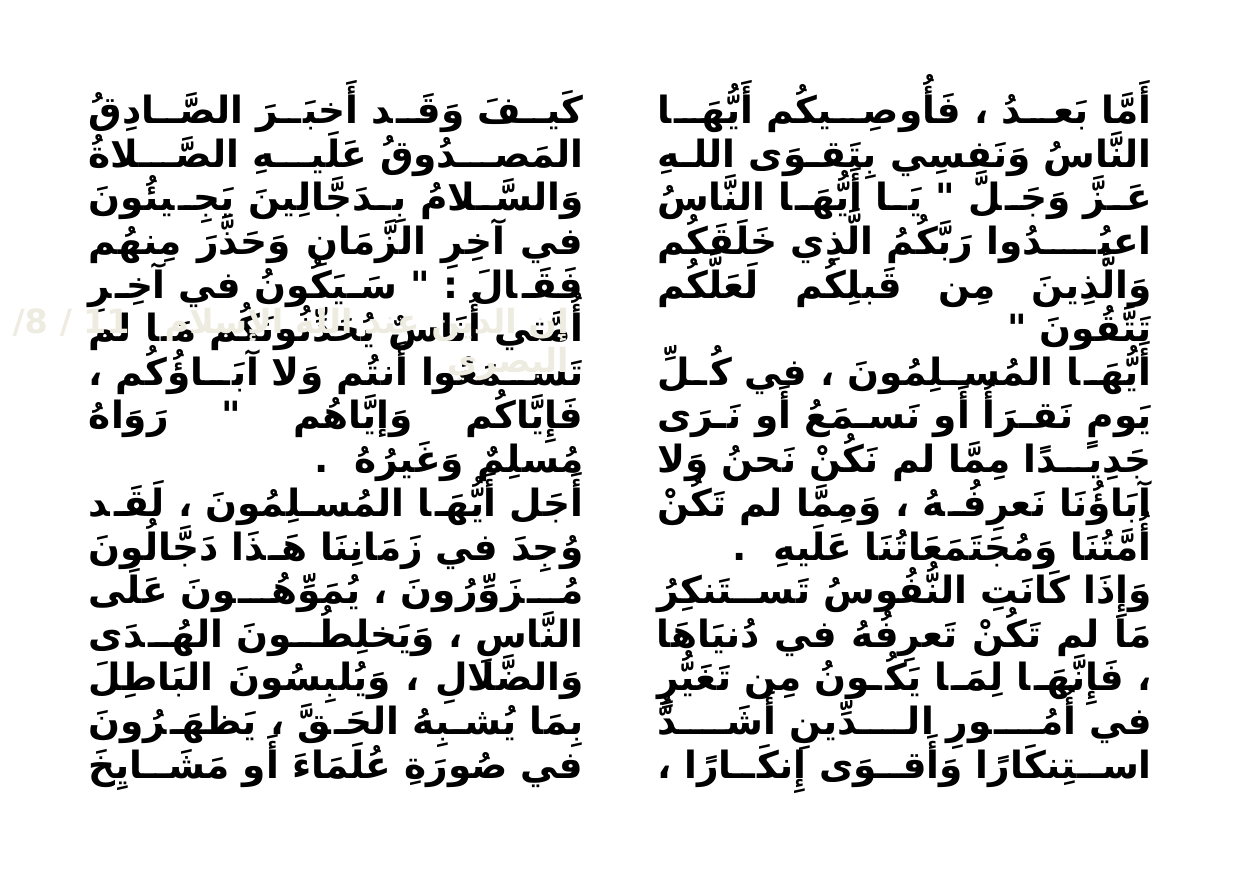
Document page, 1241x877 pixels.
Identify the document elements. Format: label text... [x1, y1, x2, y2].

text وَإِذَا كَانَتِ النُّفُوسُ تَستَنكِرُ مَا لم تَكُنْ تَعرِفُهُ في دُنيَاهَا ، فَإِنَّهَا لِمَا يَكُونُ مِن تَغَيُّرٍ في أُمُورِ الدِّينِ أَشَدُّ استِنكَارًا وَأَقوَى إِنكَارًا ، كَيفَ وَقَد أَخبَرَ الصَّادِقُ المَصدُوقُ عَلَيهِ الصَّلاةُ وَالسَّلامُ بِدَجَّالِينَ يَجِيئُونَ في آخِرِ الزَّمَانِ وَحَذَّرَ مِنهُم فَقَالَ : " سَيَكُونُ في آخِرِ أُمَّتي أُنَاسٌ يُحَدِّثُونَكُم مَا لم تَسمَعُوا أَنتُم وَلا آبَاؤُكُم ، فَإِيَّاكُم وَإيَّاهُم " رَوَاهُ مُسلِمٌ وَغَيرُهُ . [657, 569, 1152, 787]
text وَإِذَا كَانَتِ النُّفُوسُ تَستَنكِرُ مَا لم تَكُنْ تَعرِفُهُ في دُنيَاهَا ، فَإِنَّهَا لِمَا يَكُونُ مِن تَغَيُّرٍ في أُمُورِ الدِّينِ أَشَدُّ استِنكَارًا وَأَقوَى إِنكَارًا ، كَيفَ وَقَد أَخبَرَ الصَّادِقُ المَصدُوقُ عَلَيهِ الصَّلاةُ وَالسَّلامُ بِدَجَّالِينَ يَجِيئُونَ في آخِرِ الزَّمَانِ وَحَذَّرَ مِنهُم فَقَالَ : " سَيَكُونُ في آخِرِ أُمَّتي أُنَاسٌ يُحَدِّثُونَكُم مَا لم تَسمَعُوا أَنتُم وَلا آبَاؤُكُم ، فَإِيَّاكُم وَإيَّاهُم " رَوَاهُ مُسلِمٌ وَغَيرُهُ . [89, 89, 583, 481]
text أَيُّهَا المُسلِمُونَ ، في كُلِّ يَومٍ نَقرَأُ أَو نَسمَعُ أَو نَرَى جَدِيدًا مِمَّا لم نَكُنْ نَحنُ وَلا آبَاؤُنَا نَعرِفُهُ ، وَمِمَّا لم تَكُنْ أُمَّتُنَا وَمُجَتَمَعَاتُنَا عَلَيهِ . [657, 351, 1152, 569]
text أَمَّا بَعدُ ، فَأُوصِيكُم أَيُّهَا النَّاسُ وَنَفسِي بِتَقوَى اللهِ عَزَّ وَجَلَّ " يَا أَيُّهَا النَّاسُ اعبُدُوا رَبَّكُمُ الَّذِي خَلَقَكُم وَالَّذِينَ مِن قَبلِكُم لَعَلَّكُم تَتَّقُونَ " [657, 89, 1152, 351]
